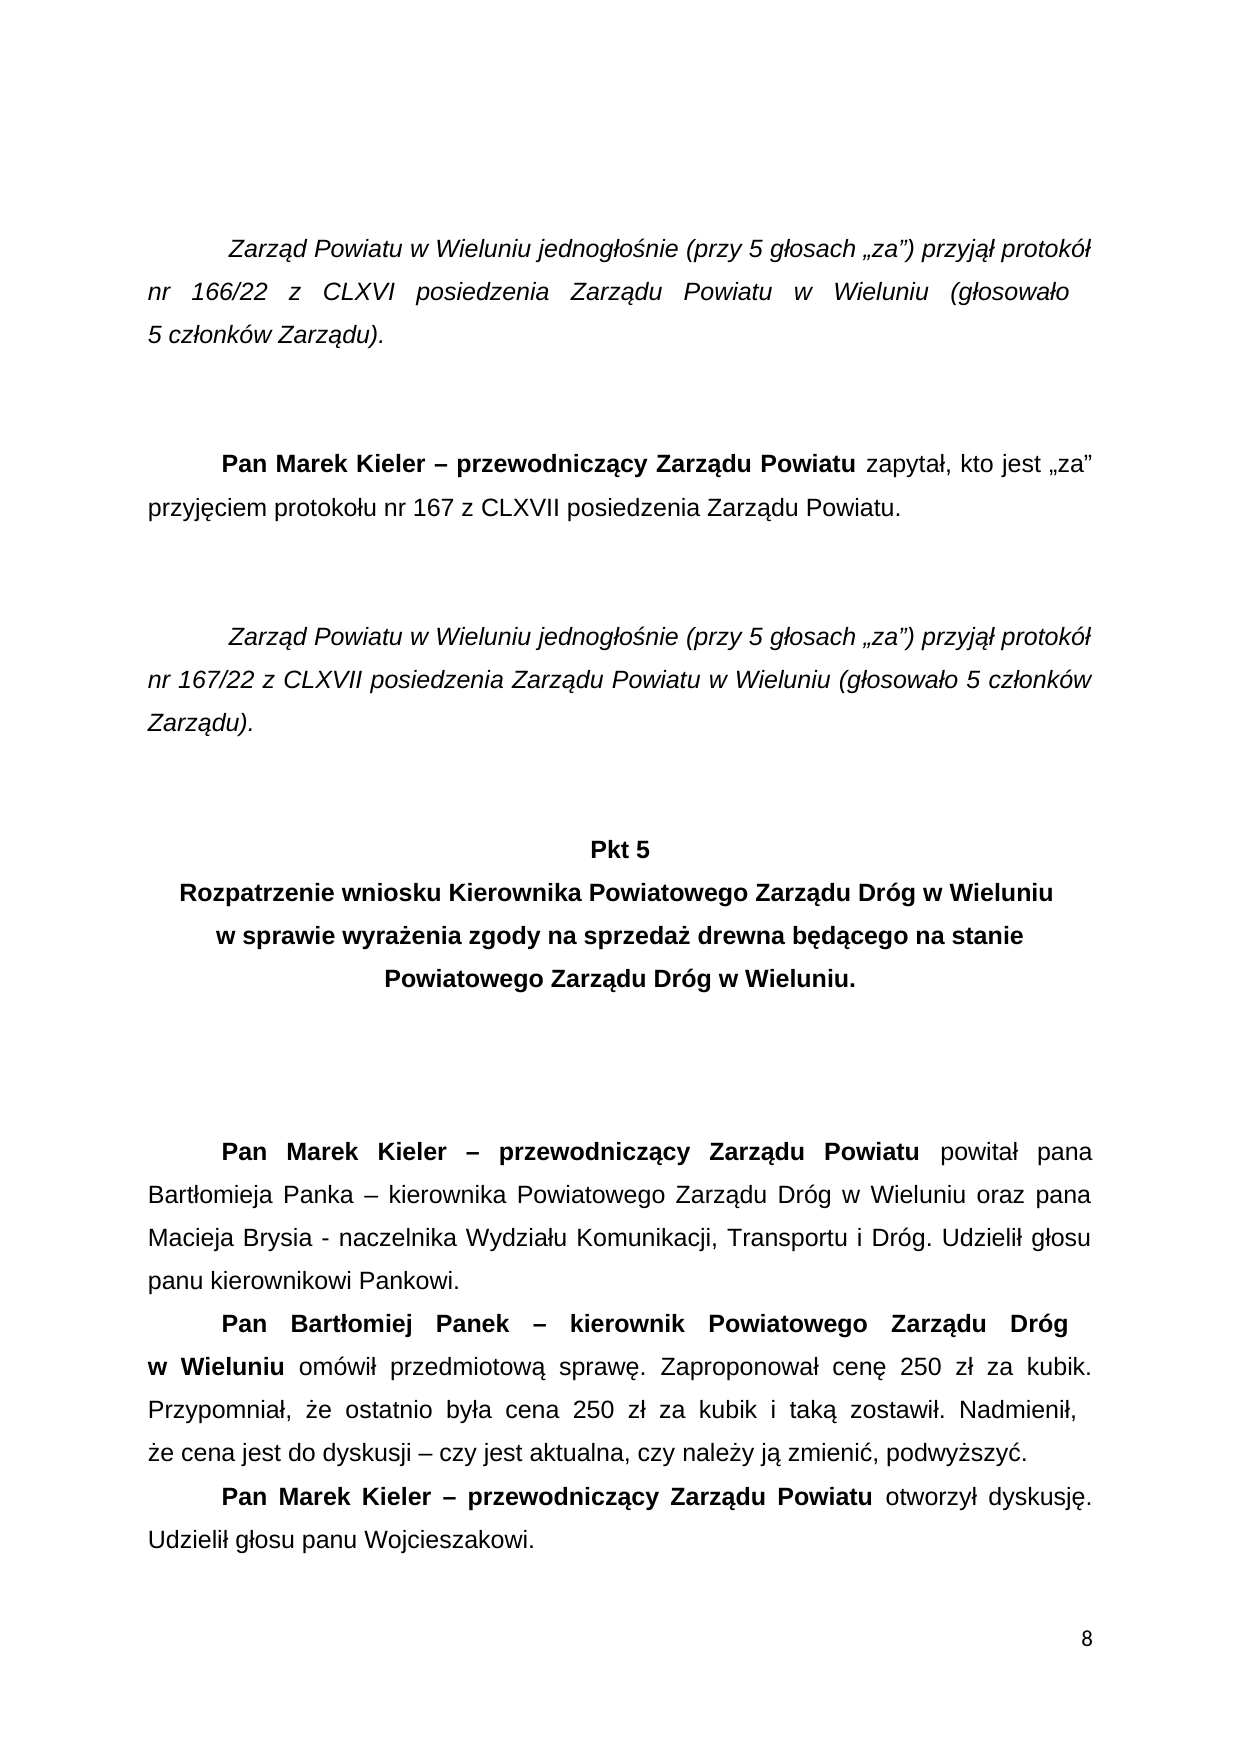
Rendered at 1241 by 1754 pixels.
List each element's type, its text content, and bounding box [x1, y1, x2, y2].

text Pan Marek Kieler – przewodniczący Zarządu Powiatu powitał pana Bartłomieja Panka – kierownika Powiatowego Zarządu Dróg w Wieluniu oraz pana Macieja Brysia - naczelnika Wydziału Komunikacji, Transportu i Dróg. Udzielił głosu panu kierownikowi Pankowi. [148, 1136, 1093, 1294]
text Pan Bartłomiej Panek – kierownik Powiatowego Zarządu Dróg w Wieluniu omówił przedmiotową sprawę. Zaproponował cenę 250 zł za kubik. Przypomniał, że ostatnio była cena 250 zł za kubik i taką zostawił. Nadmienił, że cena jest do dyskusji – czy jest aktualna, czy należy ją zmienić, podwyższyć. [148, 1309, 1093, 1467]
text Rozpatrzenie wniosku Kierownika Powiatowego Zarządu Dróg w Wieluniu w sprawie wyrażenia zgody na sprzedaż drewna będącego na stanie Powiatowego Zarządu Dróg w Wieluniu. [148, 878, 1093, 993]
text Zarząd Powiatu w Wieluniu jednogłośnie (przy 5 głosach „za”) przyjął protokół nr 166/22 z CLXVI posiedzenia Zarządu Powiatu w Wieluniu (głosowało 5 członków Zarządu). [148, 234, 1093, 349]
text Pkt 5 [148, 834, 1093, 863]
text Zarząd Powiatu w Wieluniu jednogłośnie (przy 5 głosach „za”) przyjął protokół nr 167/22 z CLXVII posiedzenia Zarządu Powiatu w Wieluniu (głosowało 5 członków Zarządu). [148, 622, 1093, 737]
text Pan Marek Kieler – przewodniczący Zarządu Powiatu otworzył dyskusję. Udzielił głosu panu Wojcieszakowi. [148, 1481, 1093, 1553]
text Pan Marek Kieler – przewodniczący Zarządu Powiatu zapytał, kto jest „za” przyjęciem protokołu nr 167 z CLXVII posiedzenia Zarządu Powiatu. [148, 449, 1093, 521]
